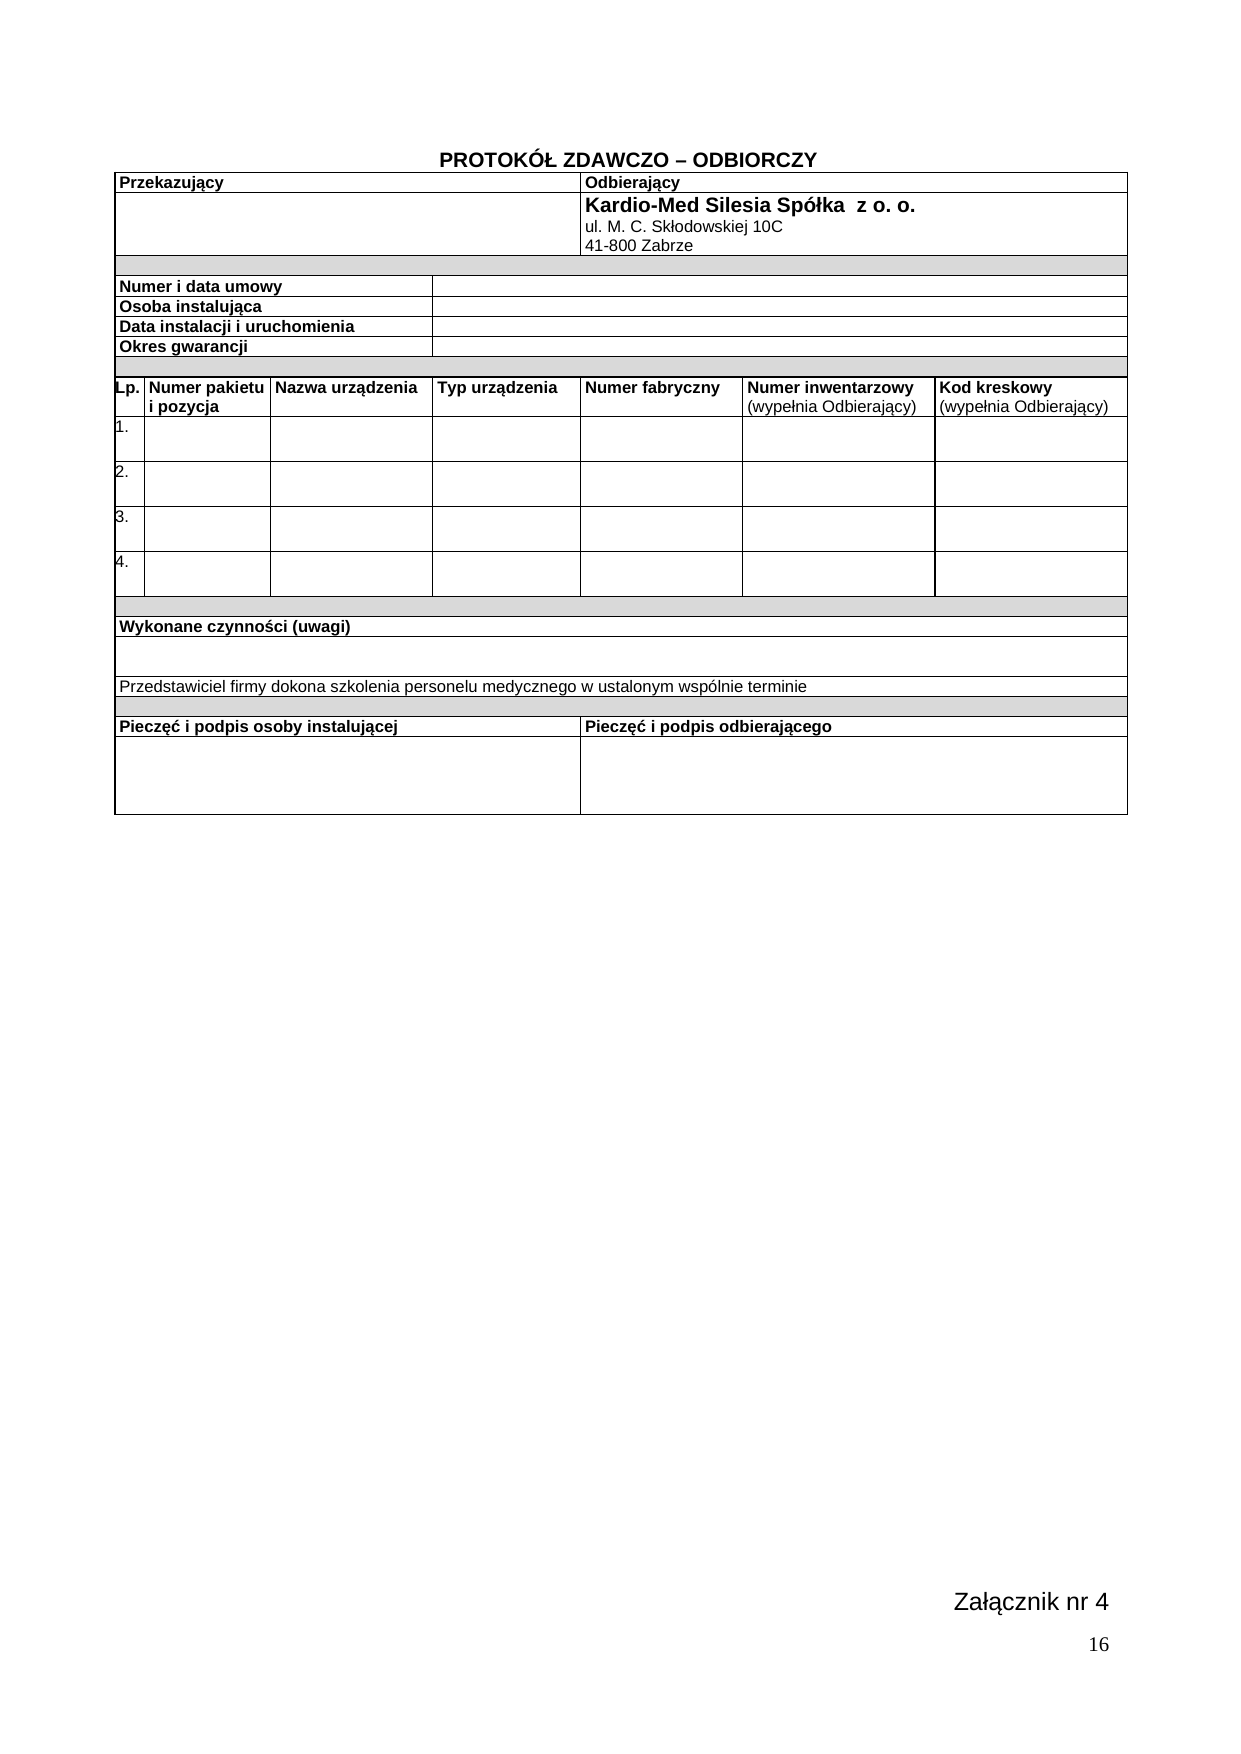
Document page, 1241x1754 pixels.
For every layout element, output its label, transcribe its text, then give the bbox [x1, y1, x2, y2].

table_cell [433, 552, 580, 596]
table_cell Numer inwentarzowy (wypełnia Odbierający) [743, 378, 934, 416]
table_cell [116, 637, 1127, 676]
table_cell [116, 417, 144, 461]
table_cell Lp. [116, 378, 144, 416]
table_cell [743, 552, 934, 596]
table_cell [145, 507, 270, 551]
table_cell Pieczęć i podpis odbierającego [581, 717, 1127, 736]
table_cell Numer fabryczny [581, 378, 742, 416]
table_cell [116, 552, 144, 596]
table_cell [116, 597, 1127, 616]
text PROTOKÓŁ ZDAWCZO – ODBIORCZY [148, 148, 1109, 172]
table_cell [433, 317, 1127, 336]
table_cell Pieczęć i podpis osoby instalującej [116, 717, 580, 736]
table_cell Okres gwarancji [116, 337, 432, 356]
table_cell Wykonane czynności (uwagi) [116, 617, 1127, 636]
table_cell [743, 507, 934, 551]
table_header Przekazujący [116, 173, 580, 192]
table_cell [433, 297, 1127, 316]
table_cell [116, 697, 1127, 716]
table_cell [271, 507, 432, 551]
table_cell [581, 417, 742, 461]
table_cell [145, 552, 270, 596]
table_cell [271, 552, 432, 596]
table_cell [116, 193, 580, 255]
table_header Odbierający [581, 173, 1127, 192]
table_cell [581, 552, 742, 596]
table_cell [433, 462, 580, 506]
table_cell Kardio-Med Silesia Spółka z o. o. ul. M. C. Skłodowskiej 10C 41-800 Zabrze [581, 193, 1127, 255]
table_cell [743, 417, 934, 461]
table_cell [433, 276, 1127, 296]
table_cell [581, 737, 1127, 814]
table_cell [433, 337, 1127, 356]
table_cell [743, 462, 934, 506]
table_cell [581, 507, 742, 551]
table_cell Przedstawiciel firmy dokona szkolenia personelu medycznego w ustalonym wspólnie terminie [116, 677, 1127, 696]
text Załącznik nr 4 [148, 1586, 1109, 1615]
table_cell [116, 256, 1127, 275]
table_cell [145, 462, 270, 506]
table_cell [936, 507, 1127, 551]
table_cell [116, 462, 144, 506]
table_cell [936, 417, 1127, 461]
table_cell Numer pakietu i pozycja [145, 378, 270, 416]
table_cell [145, 417, 270, 461]
table_cell [116, 357, 1127, 376]
table_cell Nazwa urządzenia [271, 378, 432, 416]
table_cell Osoba instalująca [116, 297, 432, 316]
table_cell Typ urządzenia [433, 378, 580, 416]
table_cell [433, 417, 580, 461]
table_cell Data instalacji i uruchomienia [116, 317, 432, 336]
table_cell [116, 737, 580, 814]
table_cell [271, 462, 432, 506]
table_cell [271, 417, 432, 461]
table_cell Kod kreskowy (wypełnia Odbierający) [936, 378, 1127, 416]
table_cell [581, 462, 742, 506]
table_cell [936, 552, 1127, 596]
table_cell [936, 462, 1127, 506]
table_cell Numer i data umowy [116, 276, 432, 296]
table_cell [433, 507, 580, 551]
table_cell [116, 507, 144, 551]
